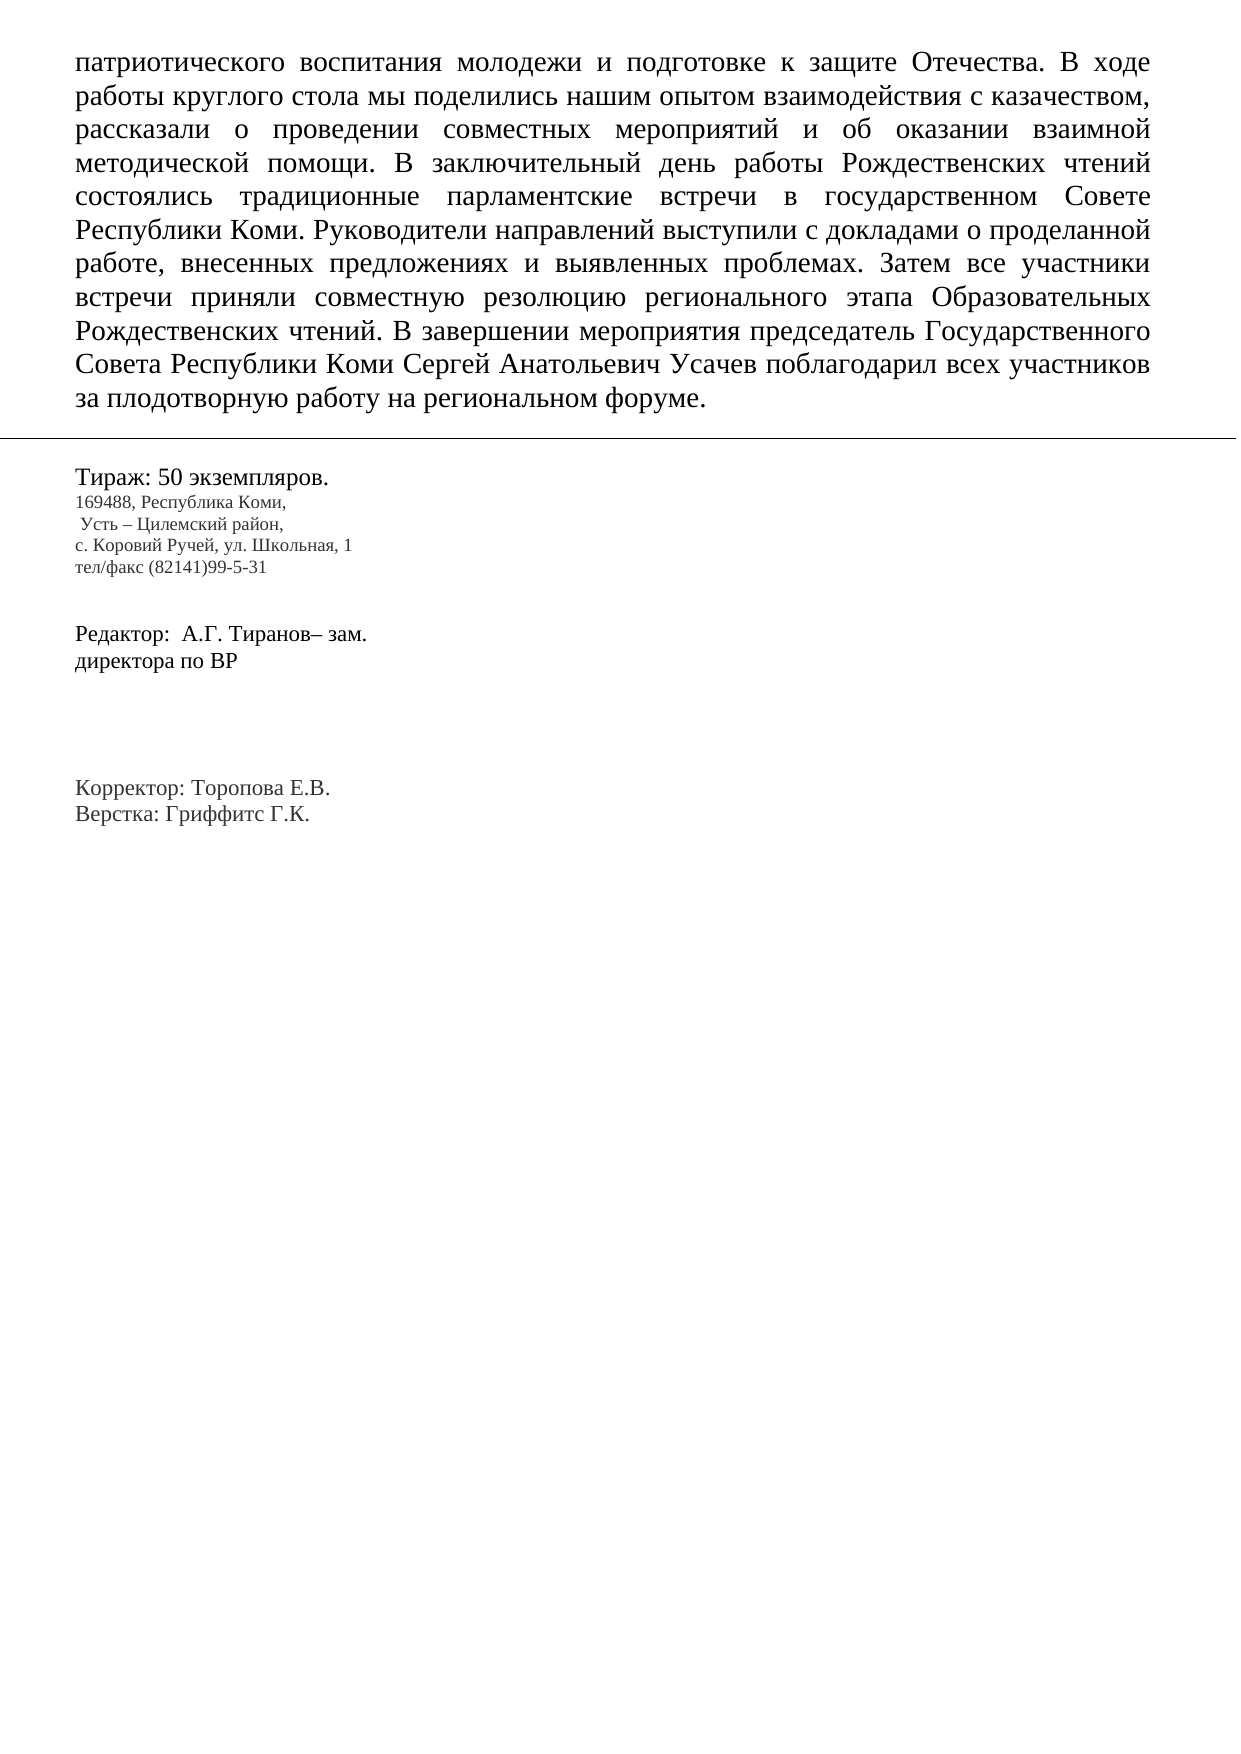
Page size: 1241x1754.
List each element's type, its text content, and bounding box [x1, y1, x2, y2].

text 169488, Республика Коми, [75, 491, 385, 513]
text Усть – Цилемский район, с. Коровий Ручей, ул. Школьная, 1 [75, 513, 385, 556]
text Корректор: Торопова Е.В. [75, 774, 385, 800]
text Тираж: 50 экземпляров. [75, 462, 385, 491]
text Верстка: Гриффитс Г.К. [75, 800, 385, 827]
text Редактор: А.Г. Тиранов– зам. директора по ВР [75, 621, 385, 673]
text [75, 44, 1152, 413]
text тел/факс (82141)99-5-31 [75, 556, 385, 577]
